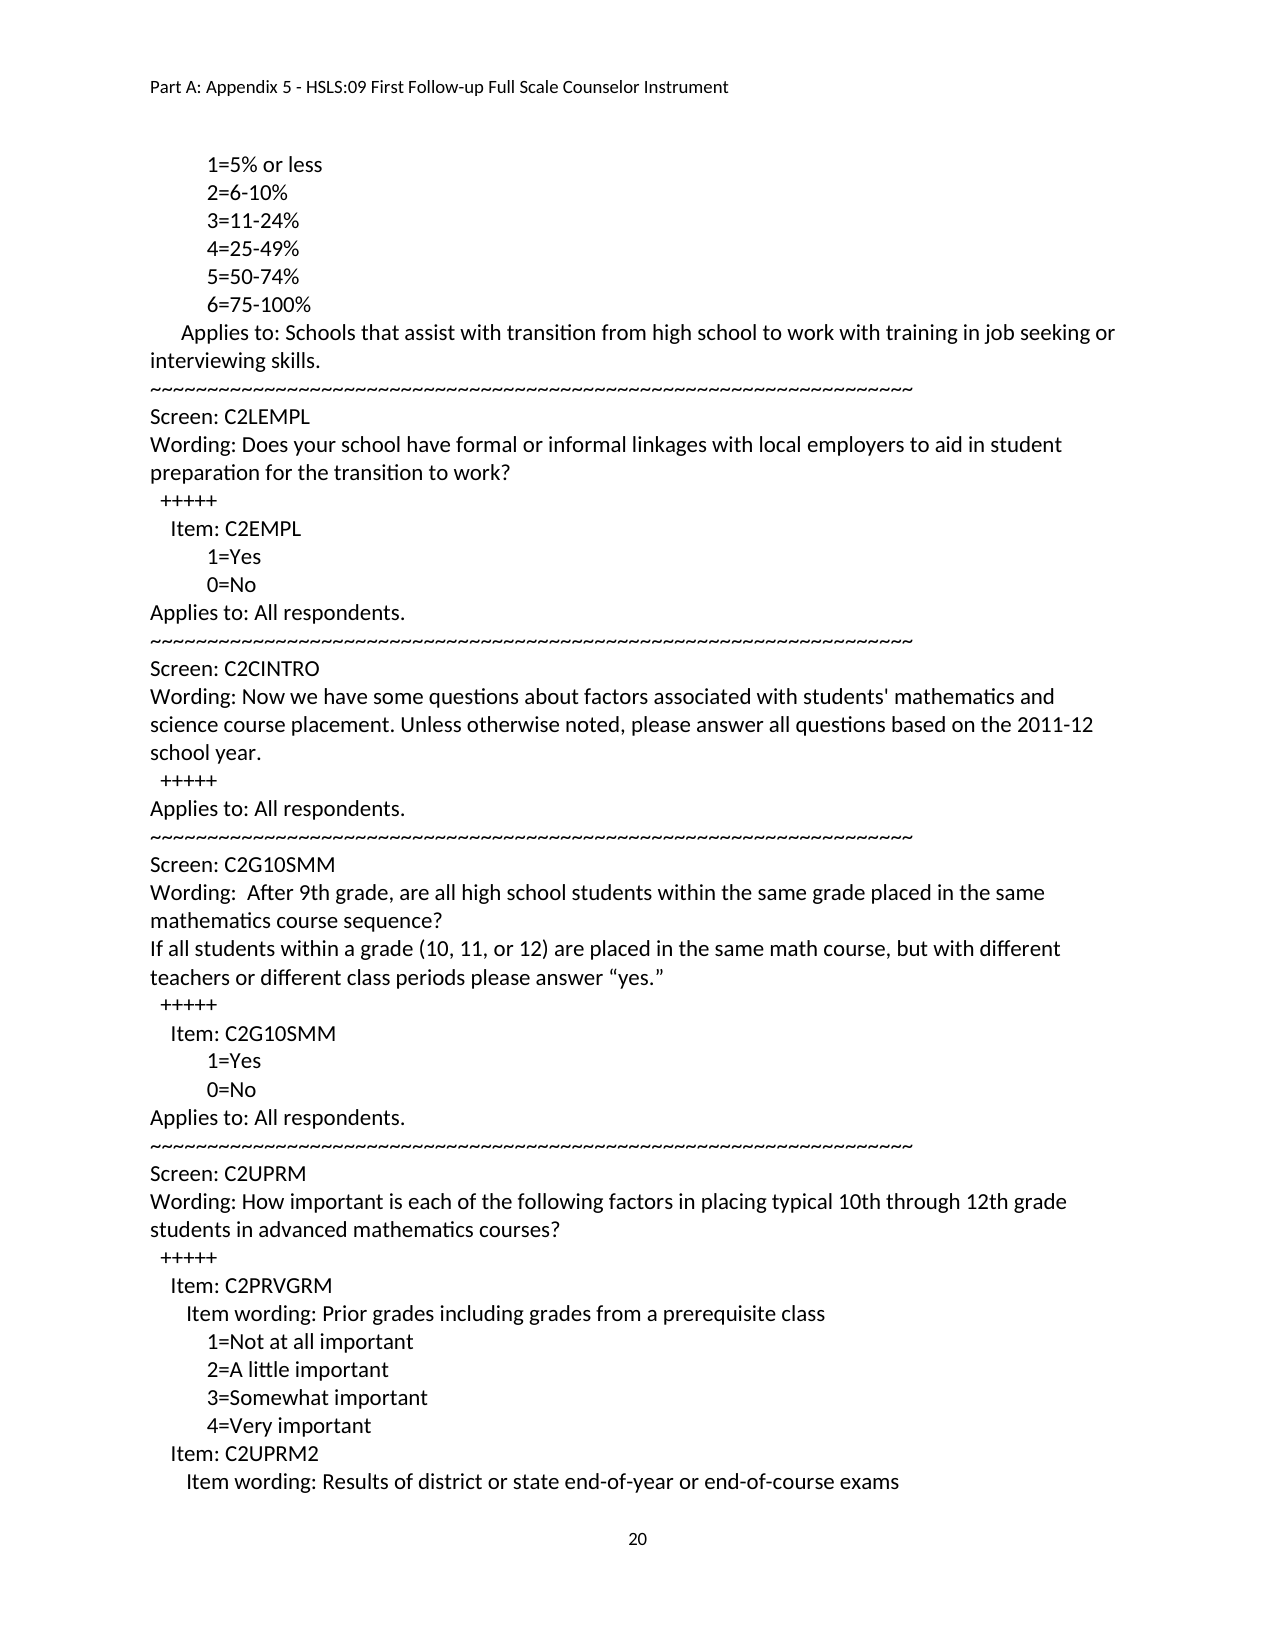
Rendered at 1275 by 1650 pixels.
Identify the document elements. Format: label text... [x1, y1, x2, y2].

text 2=A little important [150, 1355, 1125, 1383]
text Item wording: Prior grades including grades from a prerequisite class [150, 1299, 1125, 1327]
text +++++ [150, 766, 1125, 794]
text 4=Very important [150, 1411, 1125, 1439]
text ~~~~~~~~~~~~~~~~~~~~~~~~~~~~~~~~~~~~~~~~~~~~~~~~~~~~~~~~~~~~~~~~~~~ [150, 822, 1125, 851]
text If all students within a grade (10, 11, or 12) are placed in the same math course, but with different teachers or different class periods please answer “yes.” [150, 934, 1125, 991]
text Wording: How important is each of the following factors in placing typical 10th through 12th grade students in advanced mathematics courses? [150, 1187, 1125, 1243]
text 1=5% or less [150, 150, 1125, 178]
text Wording: Does your school have formal or informal linkages with local employers to aid in student preparation for the transition to work? [150, 430, 1125, 486]
text ~~~~~~~~~~~~~~~~~~~~~~~~~~~~~~~~~~~~~~~~~~~~~~~~~~~~~~~~~~~~~~~~~~~ [150, 626, 1125, 654]
text Applies to: All respondents. [150, 598, 1125, 626]
text 2=6-10% [150, 178, 1125, 206]
text Screen: C2LEMPL [150, 402, 1125, 430]
text Item: C2G10SMM [150, 1019, 1125, 1047]
text Applies to: All respondents. [150, 1103, 1125, 1131]
text 3=11-24% [150, 206, 1125, 234]
text Item: C2UPRM2 [150, 1439, 1125, 1467]
text Screen: C2CINTRO [150, 654, 1125, 682]
text 4=25-49% [150, 234, 1125, 262]
text 1=Yes [150, 542, 1125, 570]
text Screen: C2G10SMM [150, 851, 1125, 878]
text Item: C2PRVGRM [150, 1271, 1125, 1299]
text Item wording: Results of district or state end-of-year or end-of-course exams [150, 1467, 1125, 1495]
text 0=No [150, 1075, 1125, 1103]
text 3=Somewhat important [150, 1383, 1125, 1411]
text 5=50-74% [150, 262, 1125, 290]
text 1=Not at all important [150, 1327, 1125, 1355]
text Wording: Now we have some questions about factors associated with students' mathematics and science course placement. Unless otherwise noted, please answer all questions based on the 2011-12 school year. [150, 682, 1125, 766]
text Item: C2EMPL [150, 514, 1125, 542]
text Screen: C2UPRM [150, 1159, 1125, 1187]
text +++++ [150, 1243, 1125, 1271]
text Applies to: All respondents. [150, 794, 1125, 822]
text Wording: After 9th grade, are all high school students within the same grade placed in the same mathematics course sequence? [150, 878, 1125, 934]
text ~~~~~~~~~~~~~~~~~~~~~~~~~~~~~~~~~~~~~~~~~~~~~~~~~~~~~~~~~~~~~~~~~~~ [150, 374, 1125, 402]
text +++++ [150, 486, 1125, 514]
text ~~~~~~~~~~~~~~~~~~~~~~~~~~~~~~~~~~~~~~~~~~~~~~~~~~~~~~~~~~~~~~~~~~~ [150, 1131, 1125, 1159]
text +++++ [150, 991, 1125, 1019]
text 1=Yes [150, 1047, 1125, 1075]
text 6=75-100% [150, 290, 1125, 318]
text 0=No [150, 570, 1125, 598]
text Applies to: Schools that assist with transition from high school to work with training in job seeking or interviewing skills. [150, 318, 1125, 374]
